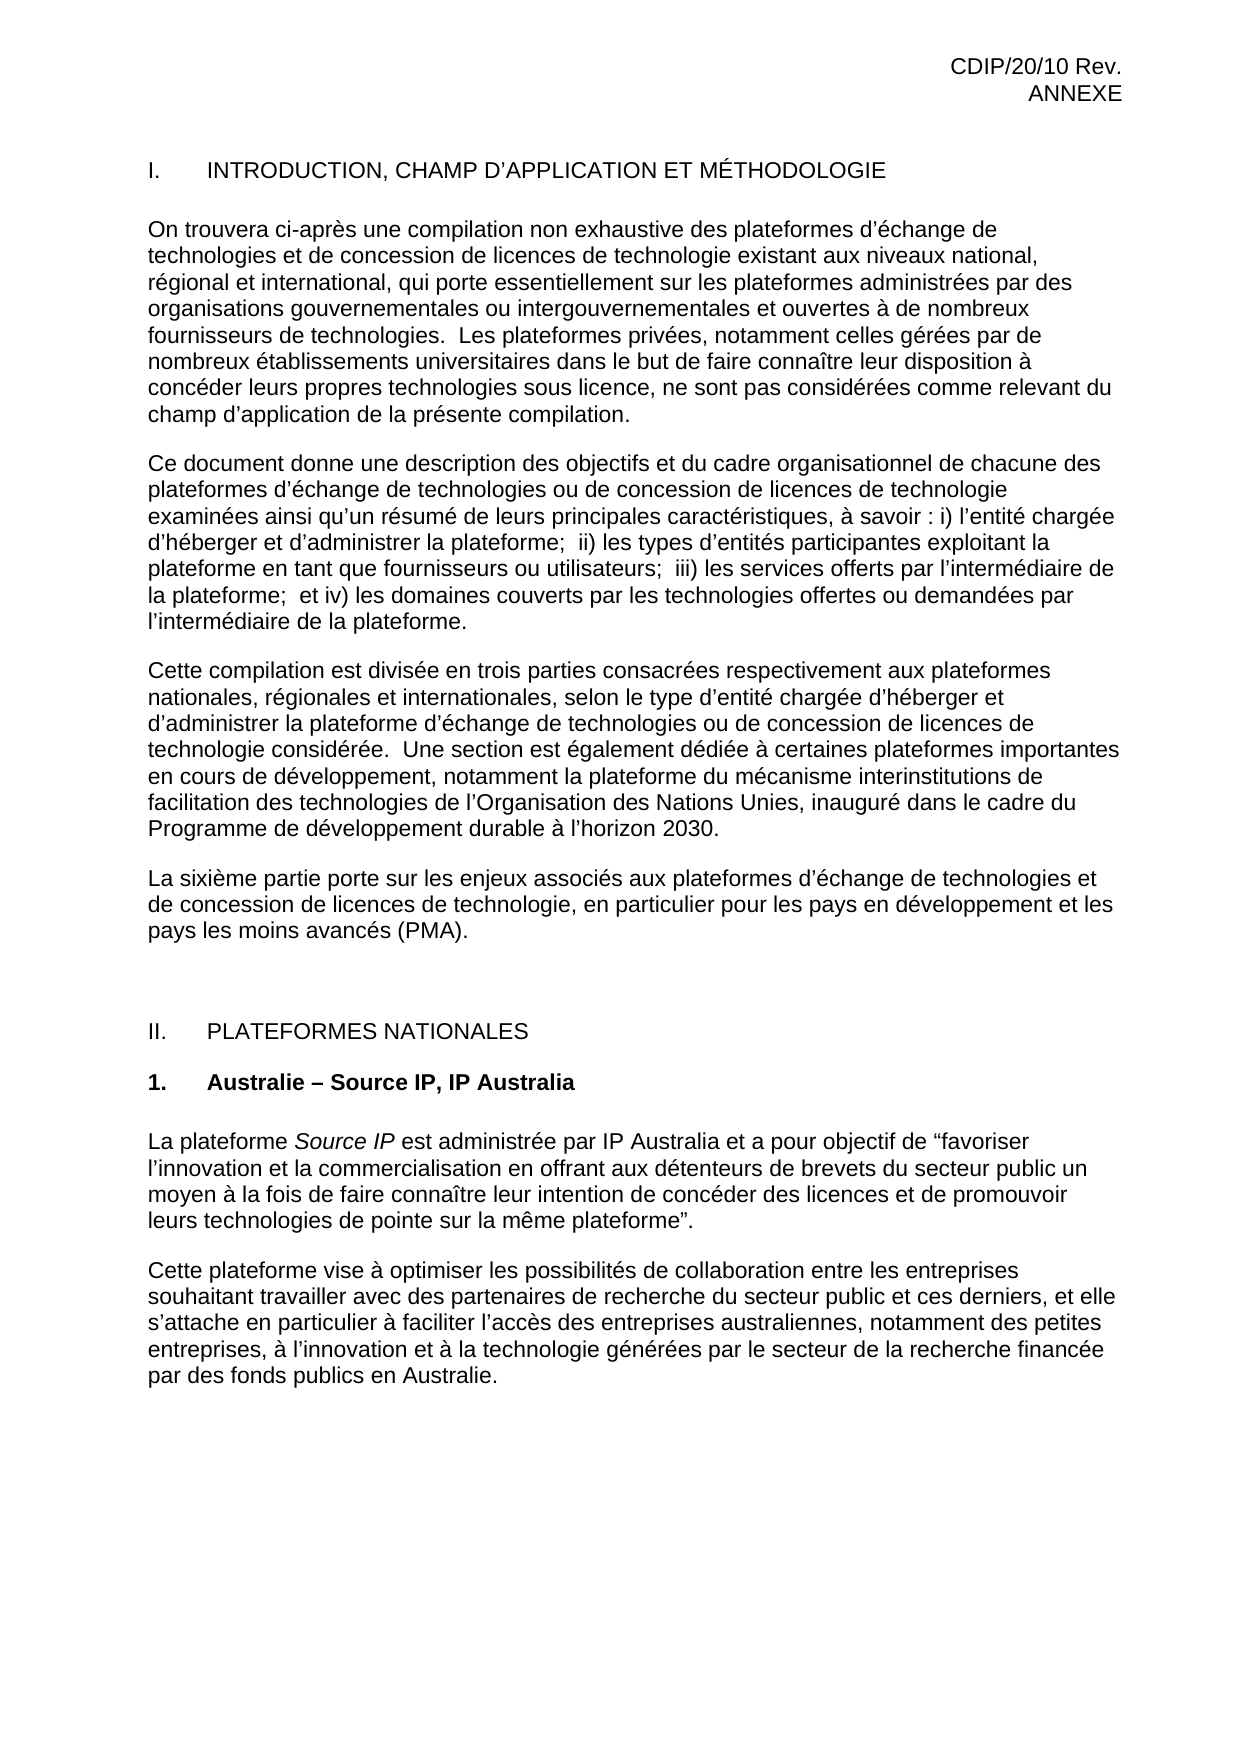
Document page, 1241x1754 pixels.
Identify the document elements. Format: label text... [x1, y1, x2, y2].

list On trouvera ci-après une compilation non exhaustive des plateformes d’échange de technologies et de concession de licences de technologie existant aux niveaux national, régional et international, qui porte essentiellement sur les plateformes administrées par des organisations gouvernementales ou intergouvernementales et ouvertes à de nombreux fournisseurs de technologies. Les plateformes privées, notamment celles gérées par de nombreux établissements universitaires dans le but de faire connaître leur disposition à concéder leurs propres technologies sous licence, ne sont pas considérées comme relevant du champ d’application de la présente compilation. [148, 216, 1122, 427]
subtitle Australie – Source IP, IP Australia [148, 1069, 1122, 1096]
subtitle I. Introduction, champ d’application et méthodologie [148, 157, 1122, 183]
list La sixième partie porte sur les enjeux associés aux plateformes d’échange de technologies et de concession de licences de technologie, en particulier pour les pays en développement et les pays les moins avancés (PMA). [148, 865, 1122, 944]
list Cette compilation est divisée en trois parties consacrées respectivement aux plateformes nationales, régionales et internationales, selon le type d’entité chargée d’héberger et d’administrer la plateforme d’échange de technologies ou de concession de licences de technologie considérée. Une section est également dédiée à certaines plateformes importantes en cours de développement, notamment la plateforme du mécanisme interinstitutions de facilitation des technologies de l’Organisation des Nations Unies, inauguré dans le cadre du Programme de développement durable à l’horizon 2030. [148, 657, 1122, 842]
subtitle II. Plateformes nationales [148, 1018, 1122, 1044]
list Ce document donne une description des objectifs et du cadre organisationnel de chacune des plateformes d’échange de technologies ou de concession de licences de technologie examinées ainsi qu’un résumé de leurs principales caractéristiques, à savoir : i) l’entité chargée d’héberger et d’administrer la plateforme; ii) les types d’entités participantes exploitant la plateforme en tant que fournisseurs ou utilisateurs; iii) les services offerts par l’intermédiaire de la plateforme; et iv) les domaines couverts par les technologies offertes ou demandées par l’intermédiaire de la plateforme. [148, 450, 1122, 634]
list La plateforme Source IP est administrée par IP Australia et a pour objectif de “favoriser l’innovation et la commercialisation en offrant aux détenteurs de brevets du secteur public un moyen à la fois de faire connaître leur intention de concéder des licences et de promouvoir leurs technologies de pointe sur la même plateforme”. [148, 1128, 1122, 1234]
list Cette plateforme vise à optimiser les possibilités de collaboration entre les entreprises souhaitant travailler avec des partenaires de recherche du secteur public et ces derniers, et elle s’attache en particulier à faciliter l’accès des entreprises australiennes, notamment des petites entreprises, à l’innovation et à la technologie générées par le secteur de la recherche financée par des fonds publics en Australie. [148, 1257, 1122, 1388]
